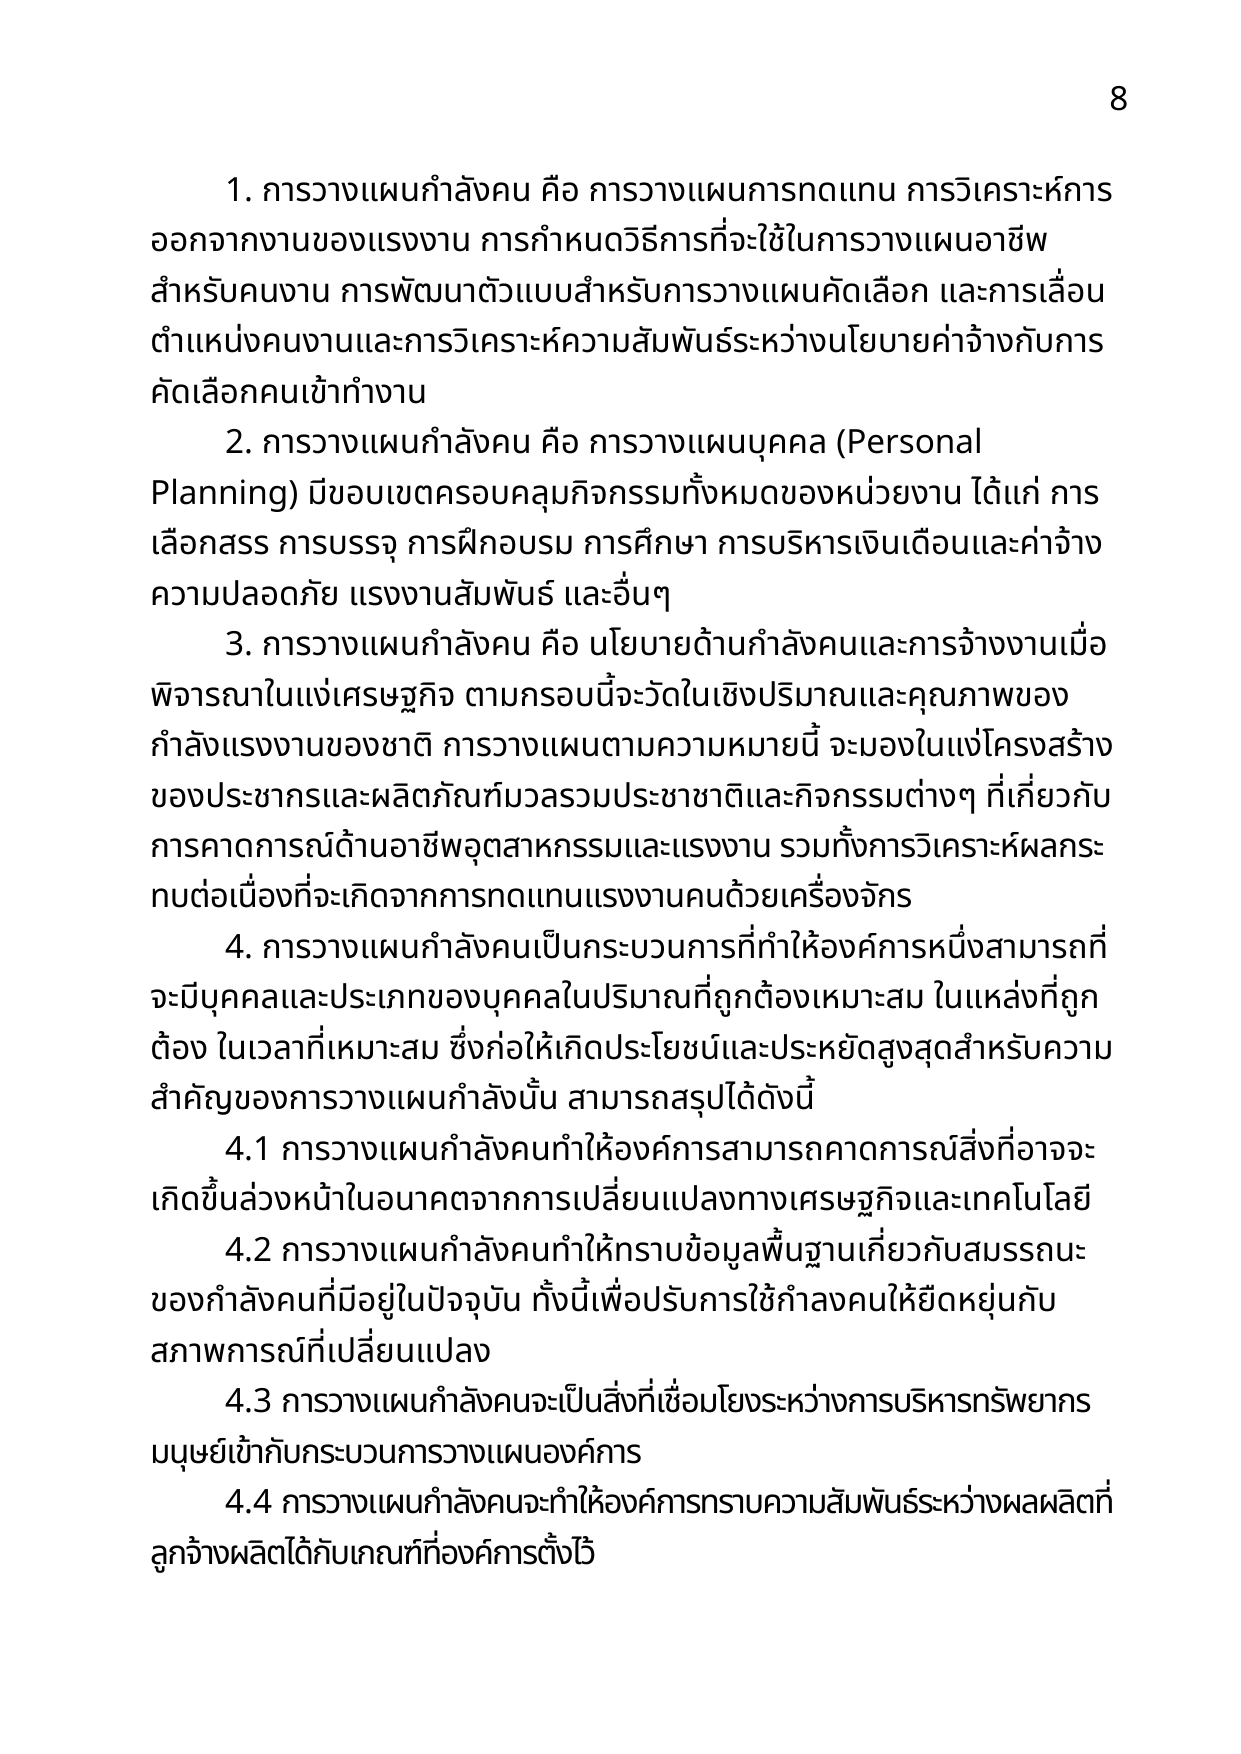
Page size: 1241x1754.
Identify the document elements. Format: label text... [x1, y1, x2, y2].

text 2. การวางแผนกำลังคน คือ การวางแผนบุคคล (Personal Planning) มีขอบเขตครอบคลุมกิจกรรมทั้งหมดของหน่วยงาน ได้แก่ การเลือกสรร การบรรจุ การฝึกอบรม การศึกษา การบริหารเงินเดือนและค่าจ้าง ความปลอดภัย แรงงานสัมพันธ์ และอื่นๆ [150, 418, 1128, 620]
text 4.2 การวางแผนกำลังคนทำให้ทราบข้อมูลพื้นฐานเกี่ยวกับสมรรถนะของกำลังคนที่มีอยู่ในปัจจุบัน ทั้งนี้เพื่อปรับการใช้กำลงคนให้ยืดหยุ่นกับสภาพการณ์ที่เปลี่ยนแปลง [150, 1226, 1128, 1377]
text 4. การวางแผนกำลังคนเป็นกระบวนการที่ทำให้องค์การหนึ่งสามารถที่จะมีบุคคลและประเภทของบุคคลในปริมาณที่ถูกต้องเหมาะสม ในแหล่งที่ถูกต้อง ในเวลาที่เหมาะสม ซึ่งก่อให้เกิดประโยชน์และประหยัดสูงสุดสำหรับความสำคัญของการวางแผนกำลังนั้น สามารถสรุปได้ดังนี้ [150, 923, 1128, 1125]
text 4.3 การวางแผนกำลังคนจะเป็นสิ่งที่เชื่อมโยงระหว่างการบริหารทรัพยากรมนุษย์เข้ากับกระบวนการวางแผนองค์การ [150, 1377, 1128, 1478]
text 4.4 การวางแผนกำลังคนจะทำให้องค์การทราบความสัมพันธ์ระหว่างผลผลิตที่ลูกจ้างผลิตได้กับเกณฑ์ที่องค์การตั้งไว้ [150, 1478, 1128, 1579]
text 1. การวางแผนกำลังคน คือ การวางแผนการทดแทน การวิเคราะห์การออกจากงานของแรงงาน การกำหนดวิธีการที่จะใช้ในการวางแผนอาชีพสำหรับคนงาน การพัฒนาตัวแบบสำหรับการวางแผนคัดเลือก และการเลื่อนตำแหน่งคนงานและการวิเคราะห์ความสัมพันธ์ระหว่างนโยบายค่าจ้างกับการคัดเลือกคนเข้าทำงาน [150, 166, 1128, 418]
text 4.1 การวางแผนกำลังคนทำให้องค์การสามารถคาดการณ์สิ่งที่อาจจะเกิดขึ้นล่วงหน้าในอนาคตจากการเปลี่ยนแปลงทางเศรษฐกิจและเทคโนโลยี [150, 1125, 1128, 1226]
text 3. การวางแผนกำลังคน คือ นโยบายด้านกำลังคนและการจ้างงานเมื่อพิจารณาในแง่เศรษฐกิจ ตามกรอบนี้จะวัดในเชิงปริมาณและคุณภาพของกำลังแรงงานของชาติ การวางแผนตามความหมายนี้ จะมองในแง่โครงสร้างของประชากรและผลิตภัณฑ์มวลรวมประชาชาติและกิจกรรมต่างๆ ที่เกี่ยวกับการคาดการณ์ด้านอาชีพอุตสาหกรรมและแรงงาน รวมทั้งการวิเคราะห์ผลกระทบต่อเนื่องที่จะเกิดจากการทดแทนแรงงานคนด้วยเครื่องจักร [150, 620, 1128, 923]
